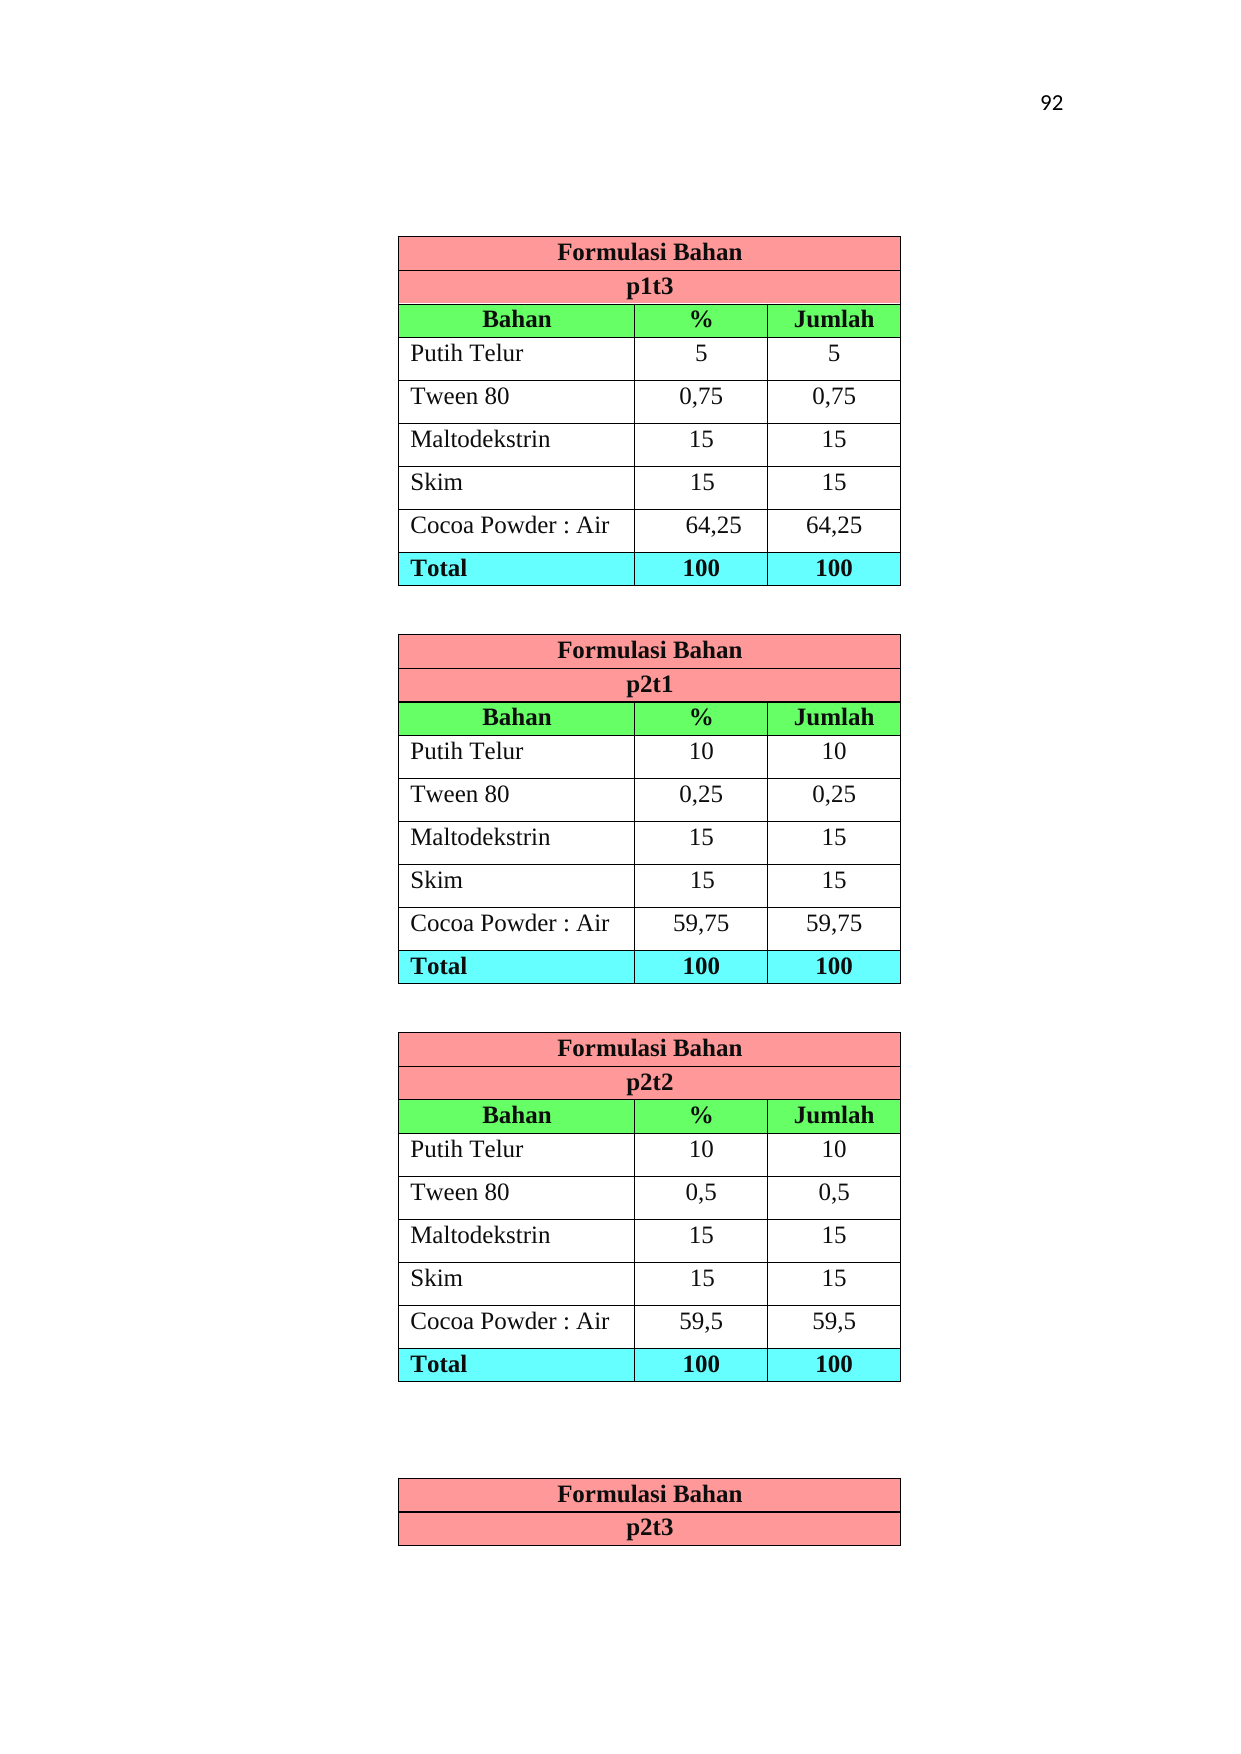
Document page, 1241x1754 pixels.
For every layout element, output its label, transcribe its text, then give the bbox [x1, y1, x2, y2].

table_cell 100 [635, 1349, 767, 1381]
table_cell 100 [635, 951, 767, 983]
table_header Formulasi Bahan [399, 1479, 900, 1511]
table_cell p1t3 [399, 271, 900, 303]
table_cell Putih Telur [399, 338, 634, 380]
table_cell 15 [768, 1220, 900, 1262]
table_cell Bahan [399, 703, 634, 735]
table_cell 15 [635, 865, 767, 907]
table_cell 15 [768, 1263, 900, 1305]
table_cell 59,5 [635, 1306, 767, 1348]
table_header Formulasi Bahan [399, 237, 900, 270]
table_cell 15 [768, 467, 900, 509]
table_cell 5 [768, 338, 900, 380]
table_cell Total [399, 553, 634, 585]
table_cell 64,25 [768, 510, 900, 552]
table_cell Skim [399, 1263, 634, 1305]
table_cell Maltodekstrin [399, 1220, 634, 1262]
table_cell Maltodekstrin [399, 822, 634, 864]
table_cell Putih Telur [399, 736, 634, 778]
table_cell 5 [635, 338, 767, 380]
table_cell 15 [635, 822, 767, 864]
table_cell % [635, 1100, 767, 1133]
table_cell 15 [768, 822, 900, 864]
table_cell 15 [635, 1220, 767, 1262]
table_cell 100 [768, 553, 900, 585]
table_cell 64,25 [635, 510, 767, 552]
table_cell 15 [635, 1263, 767, 1305]
table_cell 0,25 [768, 779, 900, 821]
table_cell Cocoa Powder : Air [399, 908, 634, 950]
table_cell Tween 80 [399, 381, 634, 423]
table_cell Maltodekstrin [399, 424, 634, 466]
table_cell Bahan [399, 1100, 634, 1133]
table_cell p2t3 [399, 1513, 900, 1545]
table_cell Cocoa Powder : Air [399, 510, 634, 552]
table_cell % [635, 305, 767, 337]
table_cell 15 [635, 424, 767, 466]
table_cell 15 [635, 467, 767, 509]
table_cell % [635, 703, 767, 735]
table_cell p2t2 [399, 1067, 900, 1099]
table_cell Bahan [399, 305, 634, 337]
table_cell Tween 80 [399, 1177, 634, 1219]
table_cell Jumlah [768, 703, 900, 735]
table_cell 10 [635, 736, 767, 778]
table_cell 0,75 [635, 381, 767, 423]
table_header Formulasi Bahan [399, 1033, 900, 1066]
table_cell 59,75 [768, 908, 900, 950]
table_cell 10 [768, 1134, 900, 1176]
table_cell 10 [635, 1134, 767, 1176]
table_cell Putih Telur [399, 1134, 634, 1176]
table_header Formulasi Bahan [399, 635, 900, 668]
table_cell 100 [635, 553, 767, 585]
table_cell Jumlah [768, 305, 900, 337]
table_cell 100 [768, 951, 900, 983]
table_cell Cocoa Powder : Air [399, 1306, 634, 1348]
table_cell 59,5 [768, 1306, 900, 1348]
table_cell Tween 80 [399, 779, 634, 821]
table_cell 10 [768, 736, 900, 778]
table_cell p2t1 [399, 669, 900, 701]
table_cell Skim [399, 865, 634, 907]
table_cell 59,75 [635, 908, 767, 950]
table_cell 15 [768, 865, 900, 907]
table_cell 100 [768, 1349, 900, 1381]
table_cell Total [399, 1349, 634, 1381]
table_cell Skim [399, 467, 634, 509]
table_cell 0,75 [768, 381, 900, 423]
table_cell 0,5 [635, 1177, 767, 1219]
table_cell 0,25 [635, 779, 767, 821]
table_cell 15 [768, 424, 900, 466]
table_cell Total [399, 951, 634, 983]
table_cell 0,5 [768, 1177, 900, 1219]
table_cell Jumlah [768, 1100, 900, 1133]
